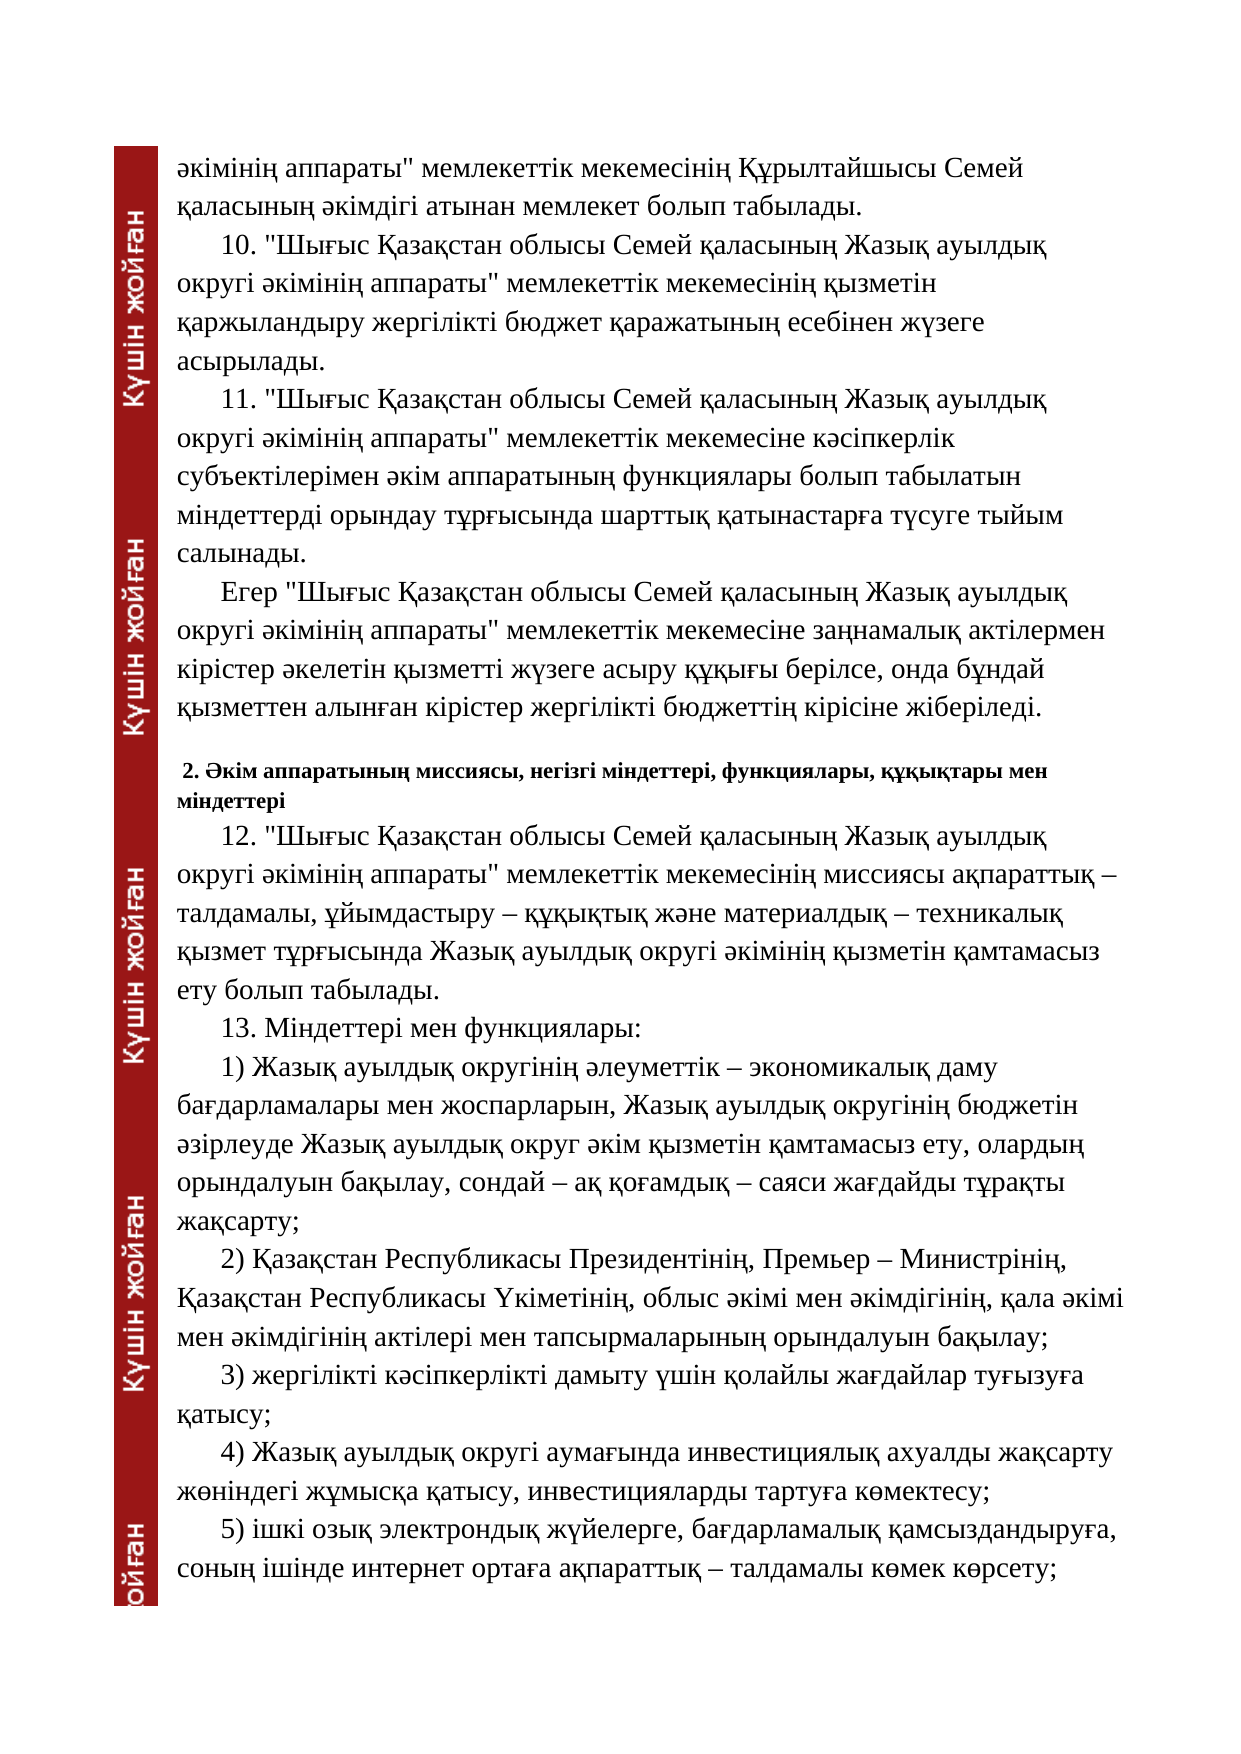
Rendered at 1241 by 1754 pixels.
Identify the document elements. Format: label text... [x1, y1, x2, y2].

picture [114, 753, 158, 757]
text 2. Әкім аппаратының миссиясы, негізгі міндеттері, функциялары, құқықтары мен міндеттері [112, 757, 1128, 814]
picture [114, 146, 158, 150]
picture [114, 1583, 158, 1606]
picture [114, 814, 158, 818]
